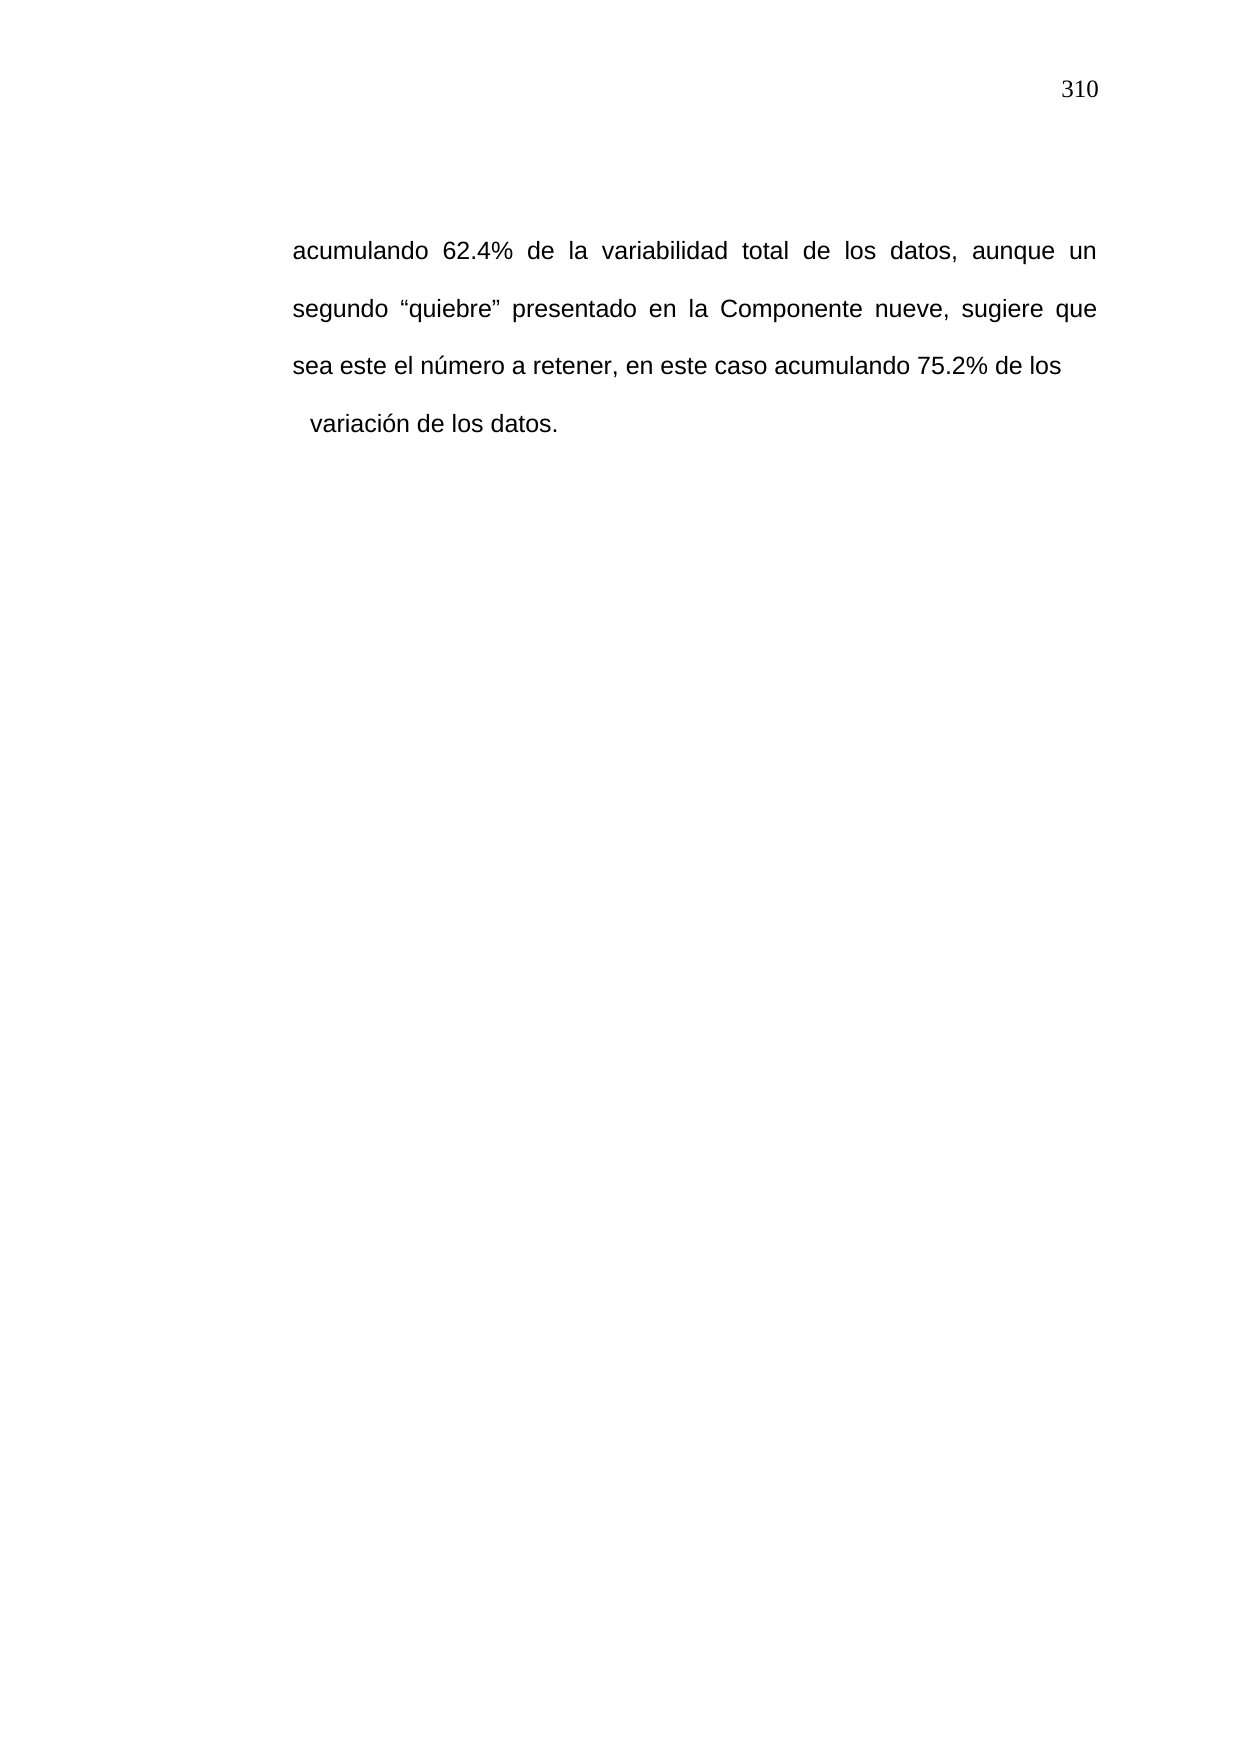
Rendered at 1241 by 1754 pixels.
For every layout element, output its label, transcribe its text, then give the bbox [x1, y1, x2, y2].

text variación de los datos. [292, 409, 1098, 437]
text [292, 236, 1098, 380]
